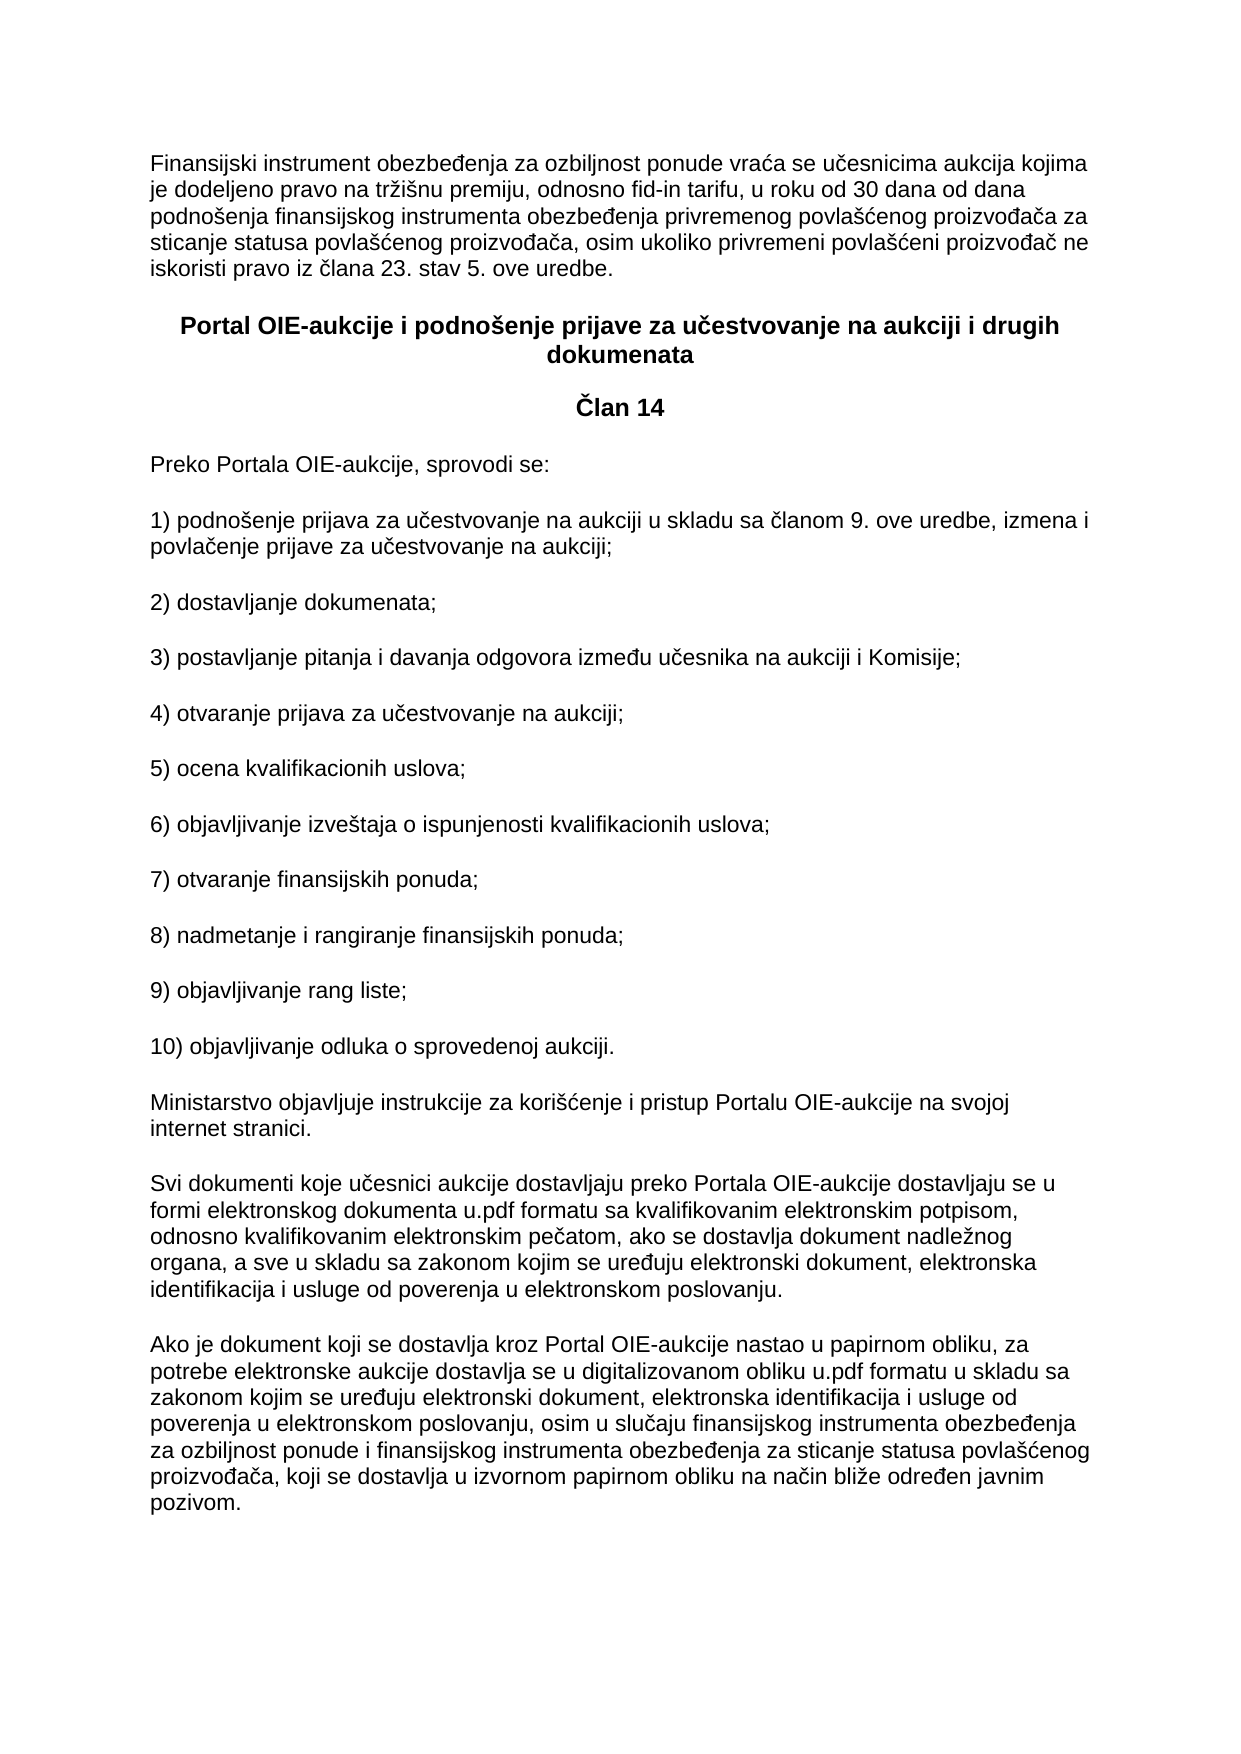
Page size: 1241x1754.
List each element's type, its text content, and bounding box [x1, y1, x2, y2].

text Preko Portala OIE-aukcije, sprovodi se: [150, 451, 1090, 478]
text Ministarstvo objavljuje instrukcije za korišćenje i pristup Portalu OIE-aukcije na svojoj internet stranici. [150, 1088, 1090, 1141]
text Svi dokumenti koje učesnici aukcije dostavljaju preko Portala OIE-aukcije dostavljaju se u formi elektronskog dokumenta u.pdf formatu sa kvalifikovanim elektronskim potpisom, odnosno kvalifikovanim elektronskim pečatom, ako se dostavlja dokument nadležnog organa, a sve u skladu sa zakonom kojim se uređuju elektronski dokument, elektronska identifikacija i usluge od poverenja u elektronskom poslovanju. [150, 1170, 1090, 1302]
text Finansijski instrument obezbeđenja za ozbiljnost ponude vraća se učesnicima aukcija kojima je dodeljeno pravo na tržišnu premiju, odnosno fid-in tarifu, u roku od 30 dana od dana podnošenja finansijskog instrumenta obezbeđenja privremenog povlašćenog proizvođača za sticanje statusa povlašćenog proizvođača, osim ukoliko privremeni povlašćeni proizvođač ne iskoristi pravo iz člana 23. stav 5. ove uredbe. [150, 150, 1090, 282]
text 1) podnošenje prijava za učestvovanje na aukciji u skladu sa članom 9. ove uredbe, izmena i povlačenje prijave za učestvovanje na aukciji; [150, 507, 1090, 559]
text 8) nadmetanje i rangiranje finansijskih ponuda; [150, 922, 1090, 948]
text Ako je dokument koji se dostavlja kroz Portal OIE-aukcije nastao u papirnom obliku, za potrebe elektronske aukcije dostavlja se u digitalizovanom obliku u.pdf formatu u skladu sa zakonom kojim se uređuju elektronski dokument, elektronska identifikacija i usluge od poverenja u elektronskom poslovanju, osim u slučaju finansijskog instrumenta obezbeđenja za ozbiljnost ponude i finansijskog instrumenta obezbeđenja za sticanje statusa povlašćenog proizvođača, koji se dostavlja u izvornom papirnom obliku na način bliže određen javnim pozivom. [150, 1331, 1090, 1516]
text Član 14 [150, 393, 1090, 422]
text 3) postavljanje pitanja i davanja odgovora između učesnika na aukciji i Komisije; [150, 644, 1090, 671]
text 6) objavljivanje izveštaja o ispunjenosti kvalifikacionih uslova; [150, 811, 1090, 837]
text 5) ocena kvalifikacionih uslova; [150, 755, 1090, 782]
text 10) objavljivanje odluka o sprovedenoj aukciji. [150, 1033, 1090, 1059]
text 7) otvaranje finansijskih ponuda; [150, 866, 1090, 893]
text 9) objavljivanje rang liste; [150, 977, 1090, 1004]
text 2) dostavljanje dokumenata; [150, 589, 1090, 615]
text 4) otvaranje prijava za učestvovanje na aukciji; [150, 700, 1090, 726]
text Portal OIE-aukcije i podnošenje prijave za učestvovanje na aukciji i drugih dokumenata [150, 311, 1090, 368]
